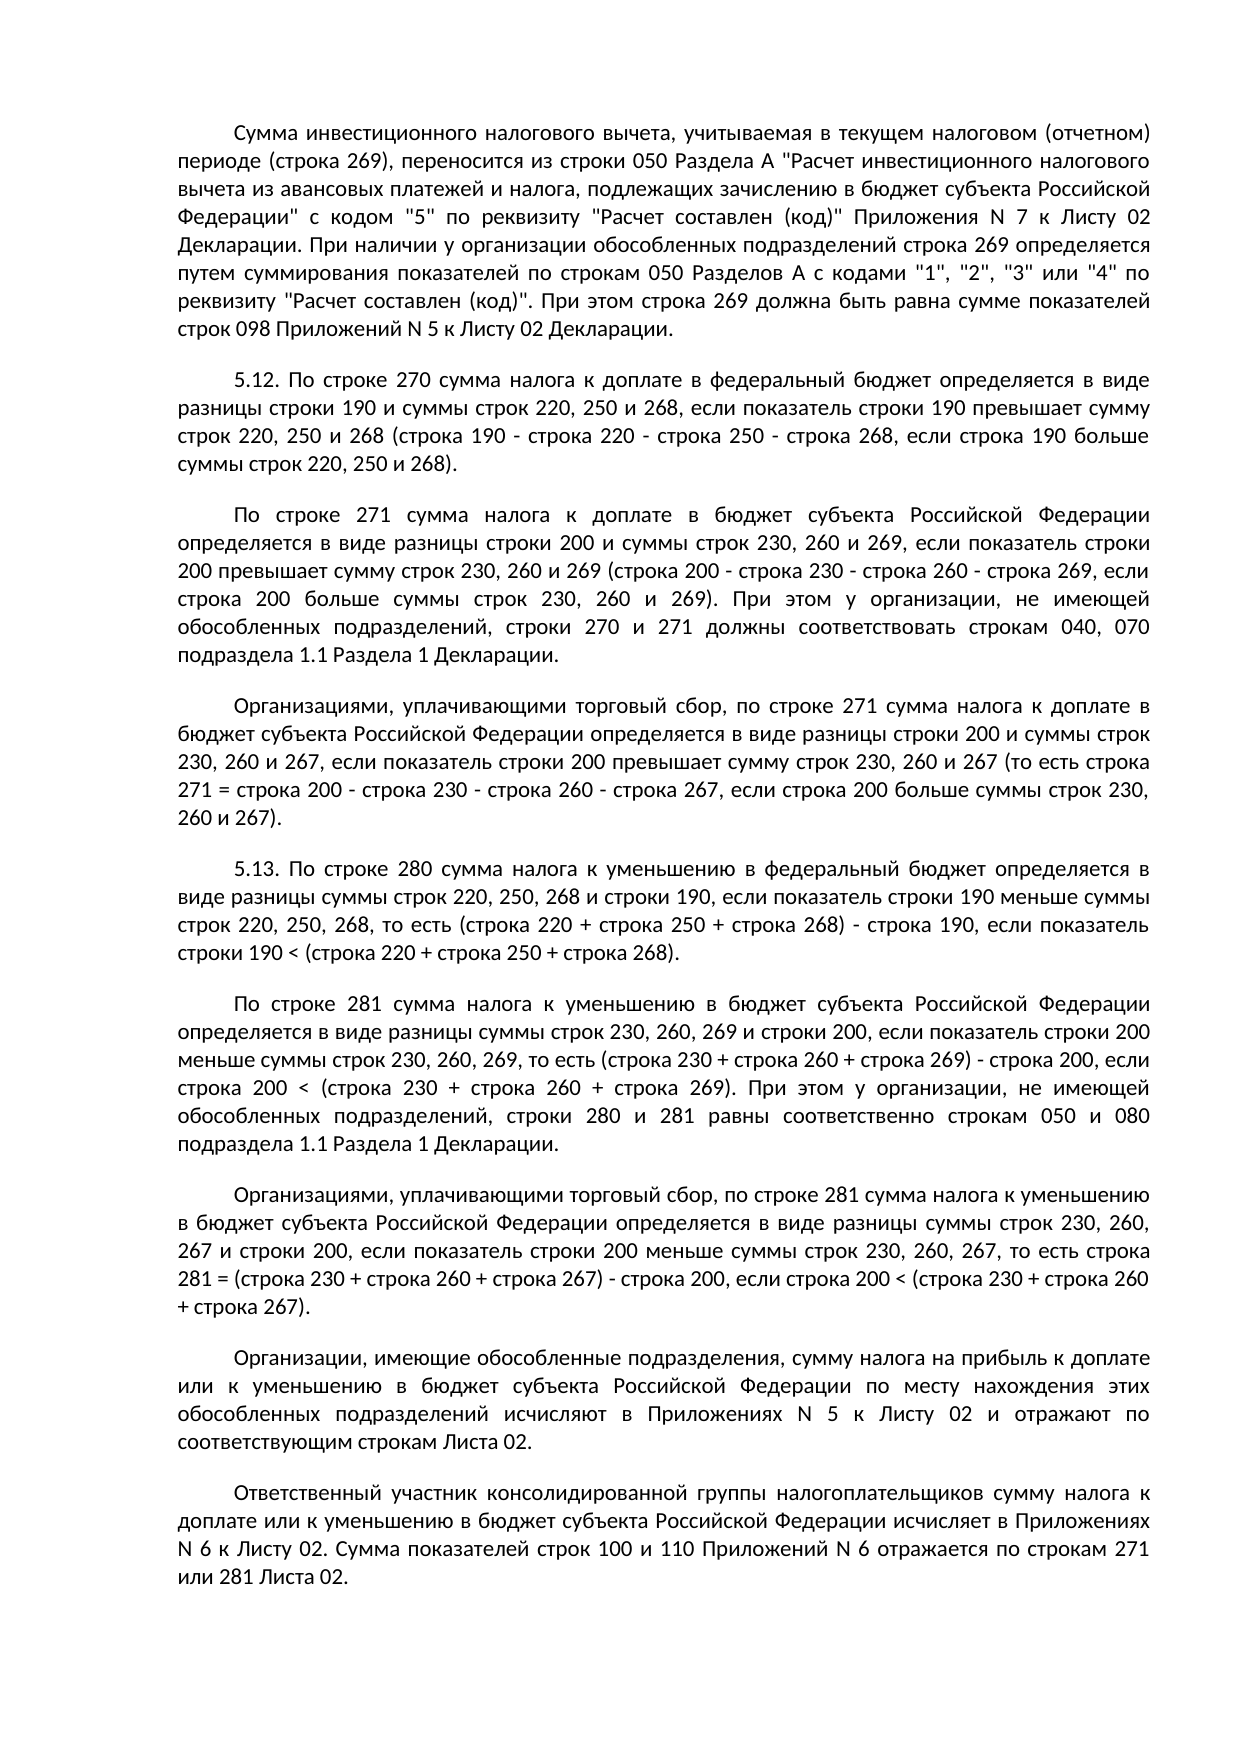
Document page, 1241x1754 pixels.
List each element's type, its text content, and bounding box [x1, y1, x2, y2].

text По строке 281 сумма налога к уменьшению в бюджет субъекта Российской Федерации определяется в виде разницы суммы строк 230, 260, 269 и строки 200, если показатель строки 200 меньше суммы строк 230, 260, 269, то есть (строка 230 + строка 260 + строка 269) - строка 200, если строка 200 < (строка 230 + строка 260 + строка 269). При этом у организации, не имеющей обособленных подразделений, строки 280 и 281 равны соответственно строкам 050 и 080 подраздела 1.1 Раздела 1 Декларации. [177, 989, 1152, 1157]
text Организациями, уплачивающими торговый сбор, по строке 271 сумма налога к доплате в бюджет субъекта Российской Федерации определяется в виде разницы строки 200 и суммы строк 230, 260 и 267, если показатель строки 200 превышает сумму строк 230, 260 и 267 (то есть строка 271 = строка 200 - строка 230 - строка 260 - строка 267, если строка 200 больше суммы строк 230, 260 и 267). [177, 691, 1152, 831]
text Сумма инвестиционного налогового вычета, учитываемая в текущем налоговом (отчетном) периоде (строка 269), переносится из строки 050 Раздела А "Расчет инвестиционного налогового вычета из авансовых платежей и налога, подлежащих зачислению в бюджет субъекта Российской Федерации" с кодом "5" по реквизиту "Расчет составлен (код)" Приложения N 7 к Листу 02 Декларации. При наличии у организации обособленных подразделений строка 269 определяется путем суммирования показателей по строкам 050 Разделов А с кодами "1", "2", "3" или "4" по реквизиту "Расчет составлен (код)". При этом строка 269 должна быть равна сумме показателей строк 098 Приложений N 5 к Листу 02 Декларации. [177, 118, 1152, 342]
text 5.12. По строке 270 сумма налога к доплате в федеральный бюджет определяется в виде разницы строки 190 и суммы строк 220, 250 и 268, если показатель строки 190 превышает сумму строк 220, 250 и 268 (строка 190 - строка 220 - строка 250 - строка 268, если строка 190 больше суммы строк 220, 250 и 268). [177, 365, 1152, 477]
text Ответственный участник консолидированной группы налогоплательщиков сумму налога к доплате или к уменьшению в бюджет субъекта Российской Федерации исчисляет в Приложениях N 6 к Листу 02. Сумма показателей строк 100 и 110 Приложений N 6 отражается по строкам 271 или 281 Листа 02. [177, 1478, 1152, 1590]
text 5.13. По строке 280 сумма налога к уменьшению в федеральный бюджет определяется в виде разницы суммы строк 220, 250, 268 и строки 190, если показатель строки 190 меньше суммы строк 220, 250, 268, то есть (строка 220 + строка 250 + строка 268) - строка 190, если показатель строки 190 < (строка 220 + строка 250 + строка 268). [177, 854, 1152, 966]
text Организациями, уплачивающими торговый сбор, по строке 281 сумма налога к уменьшению в бюджет субъекта Российской Федерации определяется в виде разницы суммы строк 230, 260, 267 и строки 200, если показатель строки 200 меньше суммы строк 230, 260, 267, то есть строка 281 = (строка 230 + строка 260 + строка 267) - строка 200, если строка 200 < (строка 230 + строка 260 + строка 267). [177, 1180, 1152, 1320]
text Организации, имеющие обособленные подразделения, сумму налога на прибыль к доплате или к уменьшению в бюджет субъекта Российской Федерации по месту нахождения этих обособленных подразделений исчисляют в Приложениях N 5 к Листу 02 и отражают по соответствующим строкам Листа 02. [177, 1343, 1152, 1455]
text По строке 271 сумма налога к доплате в бюджет субъекта Российской Федерации определяется в виде разницы строки 200 и суммы строк 230, 260 и 269, если показатель строки 200 превышает сумму строк 230, 260 и 269 (строка 200 - строка 230 - строка 260 - строка 269, если строка 200 больше суммы строк 230, 260 и 269). При этом у организации, не имеющей обособленных подразделений, строки 270 и 271 должны соответствовать строкам 040, 070 подраздела 1.1 Раздела 1 Декларации. [177, 500, 1152, 668]
